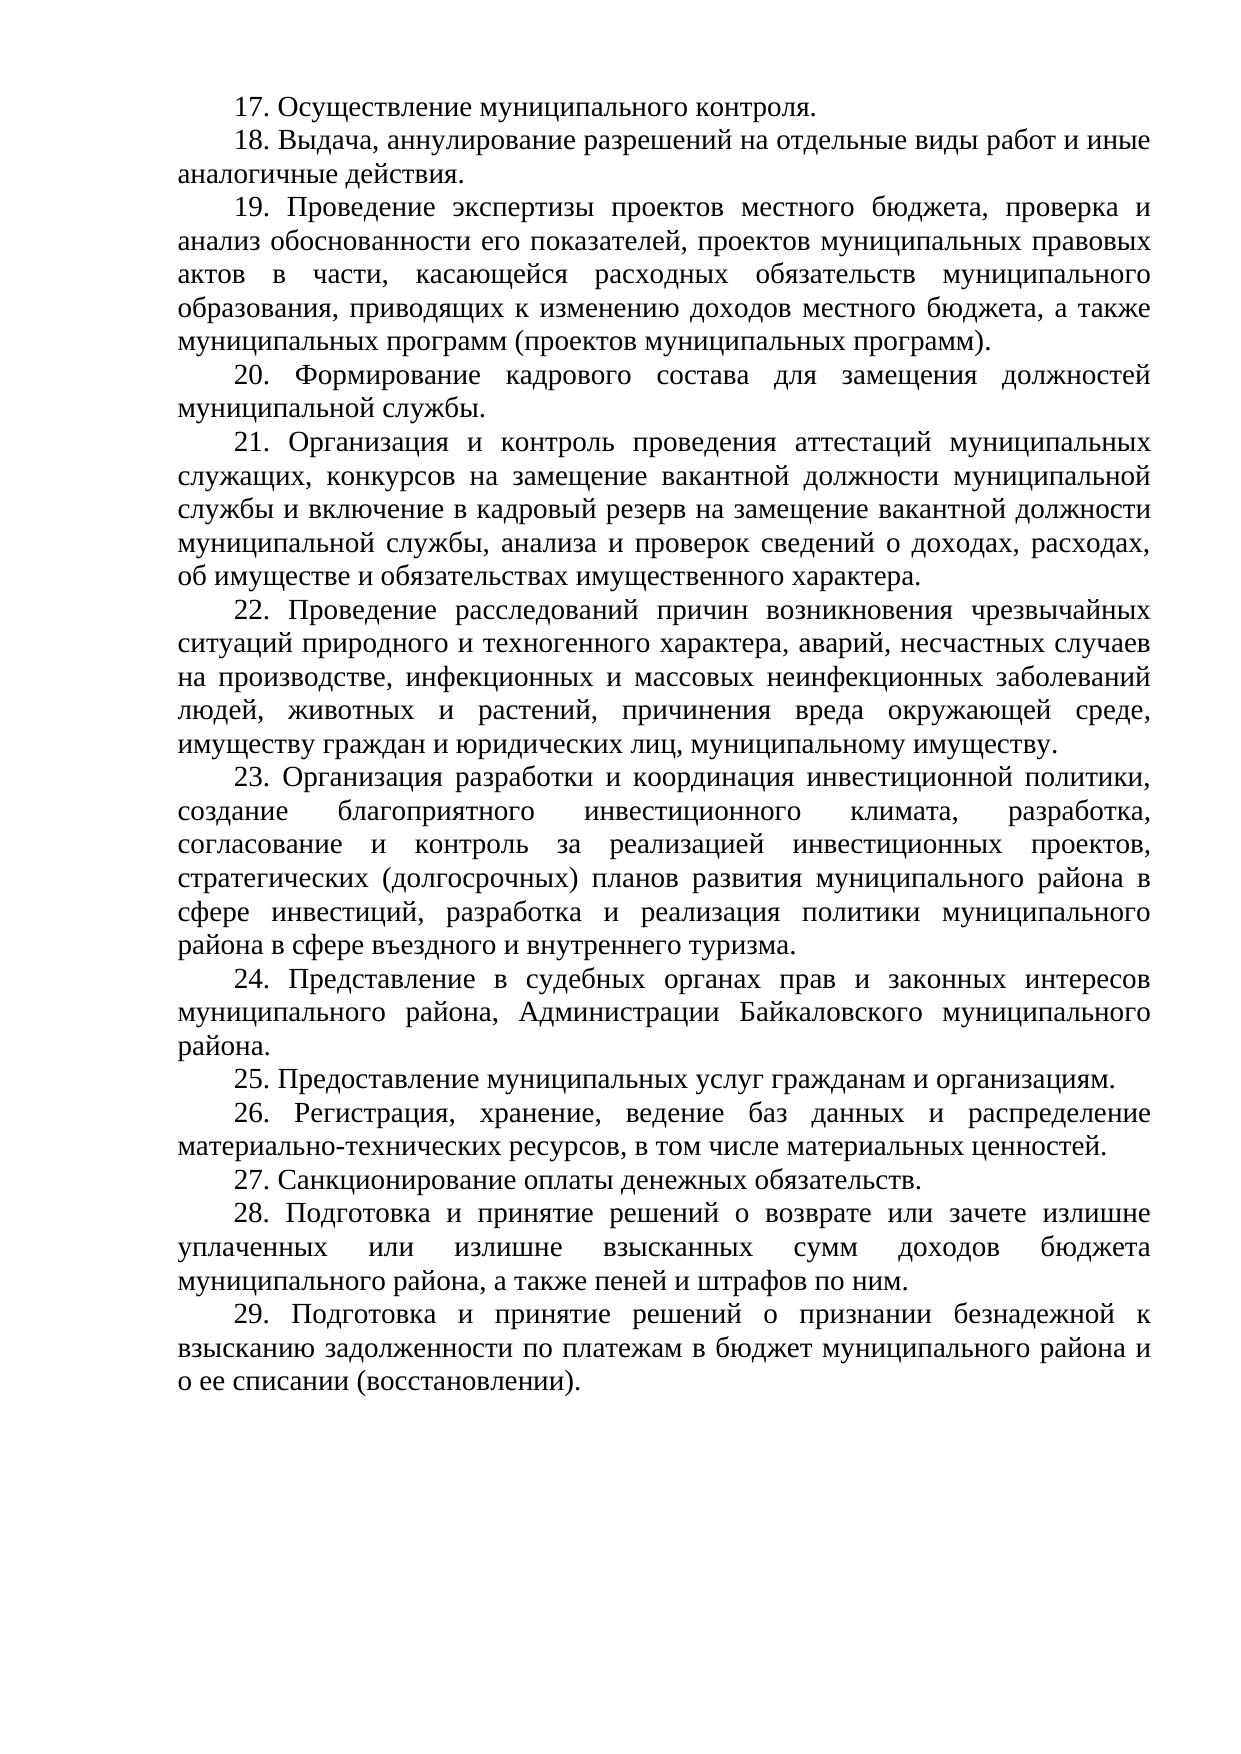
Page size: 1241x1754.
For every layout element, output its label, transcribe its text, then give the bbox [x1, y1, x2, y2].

text 22. Проведение расследований причин возникновения чрезвычайных ситуаций природного и техногенного характера, аварий, несчастных случаев на производстве, инфекционных и массовых неинфекционных заболеваний людей, животных и растений, причинения вреда окружающей среде, имуществу граждан и юридических лиц, муниципальному имуществу. [177, 592, 1152, 759]
text 17. Осуществление муниципального контроля. [177, 89, 1152, 122]
text 24. Представление в судебных органах прав и законных интересов муниципального района, Администрации Байкаловского муниципального района. [177, 961, 1152, 1061]
text 27. Санкционирование оплаты денежных обязательств. [177, 1162, 1152, 1196]
text 20. Формирование кадрового состава для замещения должностей муниципальной службы. [177, 357, 1152, 424]
text 26. Регистрация, хранение, ведение баз данных и распределение материально-технических ресурсов, в том числе материальных ценностей. [177, 1095, 1152, 1162]
text 19. Проведение экспертизы проектов местного бюджета, проверка и анализ обоснованности его показателей, проектов муниципальных правовых актов в части, касающейся расходных обязательств муниципального образования, приводящих к изменению доходов местного бюджета, а также муниципальных программ (проектов муниципальных программ). [177, 189, 1152, 357]
text 29. Подготовка и принятие решений о признании безнадежной к взысканию задолженности по платежам в бюджет муниципального района и о ее списании (восстановлении). [177, 1296, 1152, 1397]
text 21. Организация и контроль проведения аттестаций муниципальных служащих, конкурсов на замещение вакантной должности муниципальной службы и включение в кадровый резерв на замещение вакантной должности муниципальной службы, анализа и проверок сведений о доходах, расходах, об имуществе и обязательствах имущественного характера. [177, 424, 1152, 592]
text 28. Подготовка и принятие решений о возврате или зачете излишне уплаченных или излишне взысканных сумм доходов бюджета муниципального района, а также пеней и штрафов по ним. [177, 1196, 1152, 1296]
text 25. Предоставление муниципальных услуг гражданам и организациям. [177, 1061, 1152, 1095]
text 18. Выдача, аннулирование разрешений на отдельные виды работ и иные аналогичные действия. [177, 122, 1152, 189]
text 23. Организация разработки и координация инвестиционной политики, создание благоприятного инвестиционного климата, разработка, согласование и контроль за реализацией инвестиционных проектов, стратегических (долгосрочных) планов развития муниципального района в сфере инвестиций, разработка и реализация политики муниципального района в сфере въездного и внутреннего туризма. [177, 759, 1152, 961]
